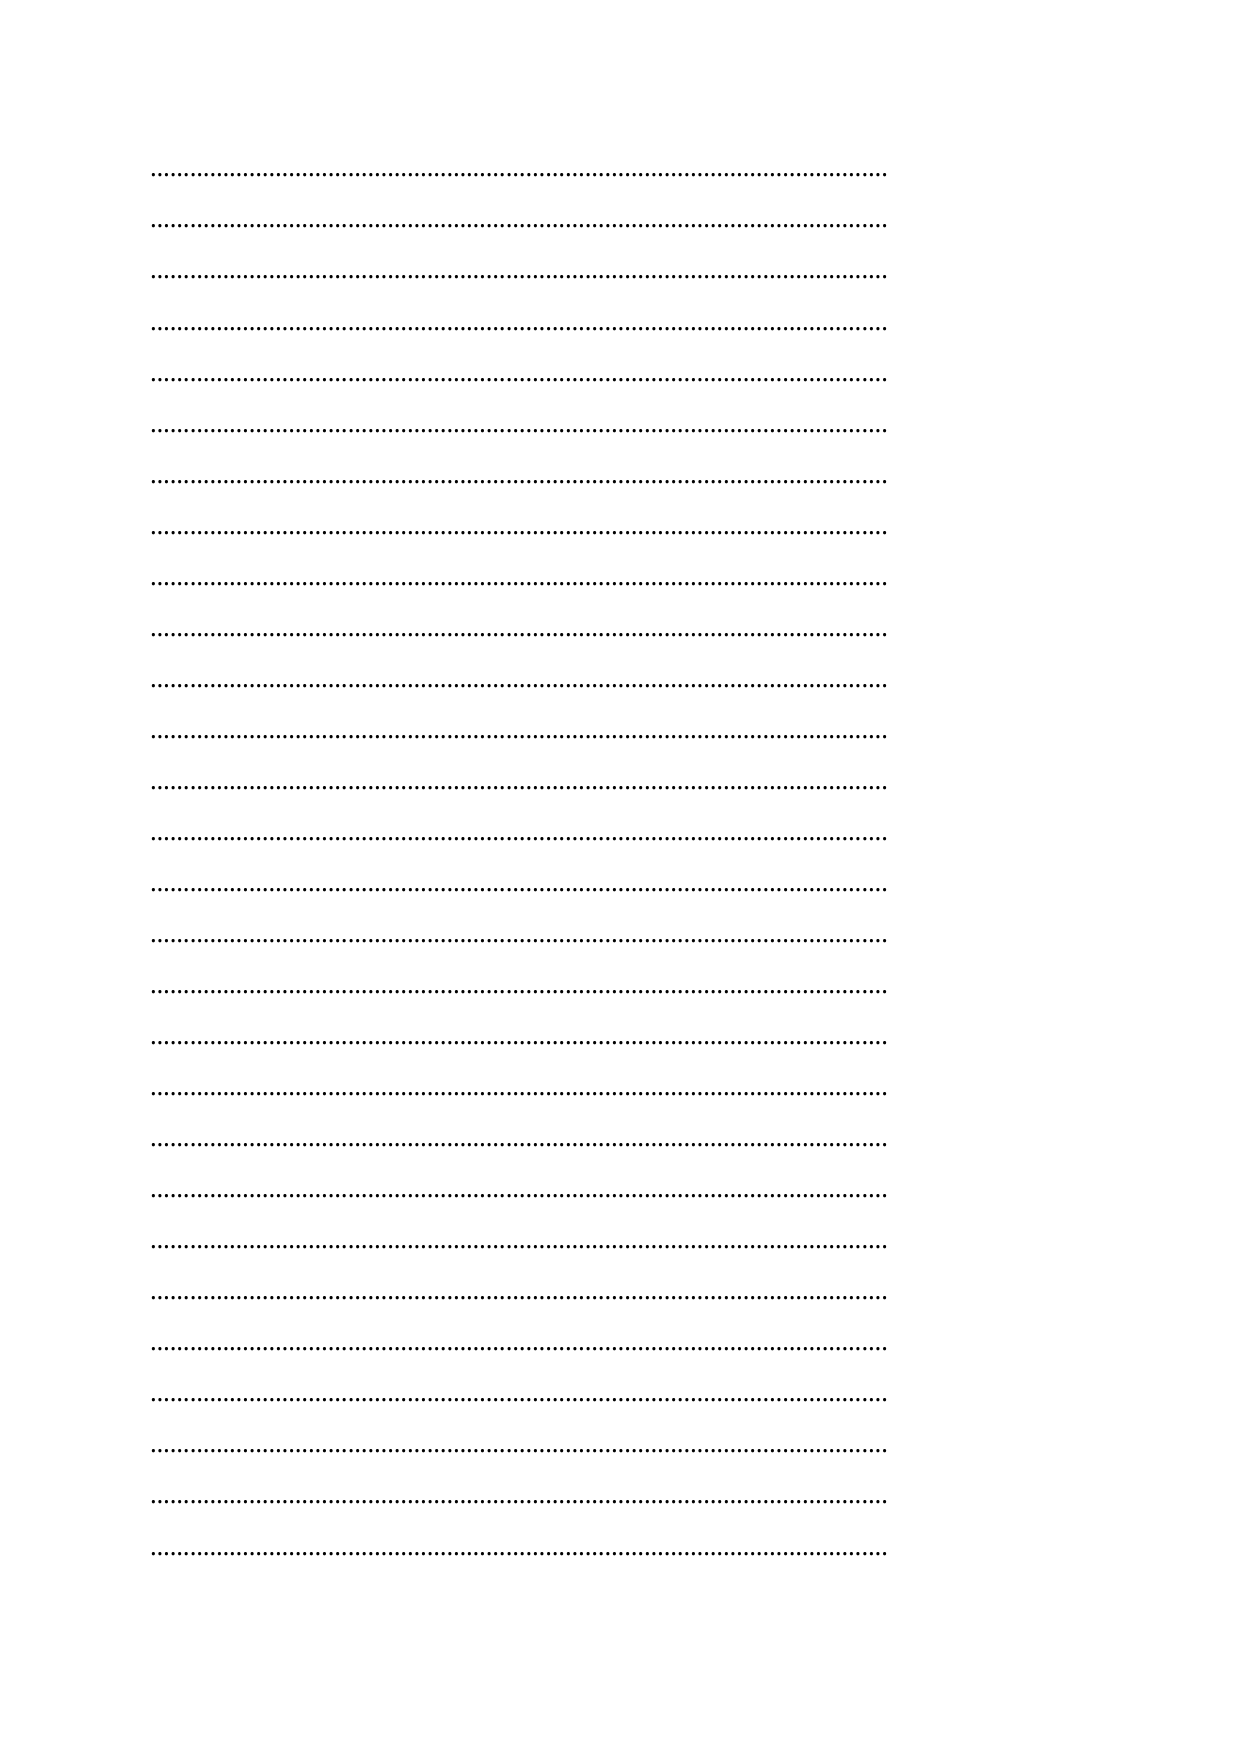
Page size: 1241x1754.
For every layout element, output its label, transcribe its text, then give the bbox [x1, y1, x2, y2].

text …………………………………………………………………………………………………. [150, 1222, 1090, 1256]
text …………………………………………………………………………………………………. [150, 252, 1090, 286]
text …………………………………………………………………………………………………. [150, 507, 1090, 541]
text …………………………………………………………………………………………………. [150, 456, 1090, 490]
text …………………………………………………………………………………………………. [150, 762, 1090, 797]
text …………………………………………………………………………………………………. [150, 609, 1090, 643]
text …………………………………………………………………………………………………. [150, 1018, 1090, 1052]
text …………………………………………………………………………………………………. [150, 967, 1090, 1001]
text …………………………………………………………………………………………………. [150, 558, 1090, 592]
text …………………………………………………………………………………………………. [150, 1426, 1090, 1460]
text …………………………………………………………………………………………………. [150, 405, 1090, 439]
text …………………………………………………………………………………………………. [150, 1273, 1090, 1307]
text …………………………………………………………………………………………………. [150, 1375, 1090, 1409]
text …………………………………………………………………………………………………. [150, 303, 1090, 337]
text …………………………………………………………………………………………………. [150, 660, 1090, 694]
text …………………………………………………………………………………………………. [150, 864, 1090, 899]
text …………………………………………………………………………………………………. [150, 1069, 1090, 1103]
text …………………………………………………………………………………………………. [150, 1120, 1090, 1154]
text …………………………………………………………………………………………………. [150, 354, 1090, 388]
text …………………………………………………………………………………………………. [150, 711, 1090, 746]
text …………………………………………………………………………………………………. [150, 201, 1090, 235]
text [150, 1528, 1090, 1562]
text …………………………………………………………………………………………………. [150, 1171, 1090, 1205]
text …………………………………………………………………………………………………. [150, 813, 1090, 848]
text …………………………………………………………………………………………………. [150, 1477, 1090, 1511]
text …………………………………………………………………………………………………. [150, 916, 1090, 950]
text …………………………………………………………………………………………………. [150, 1324, 1090, 1358]
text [150, 150, 1090, 184]
